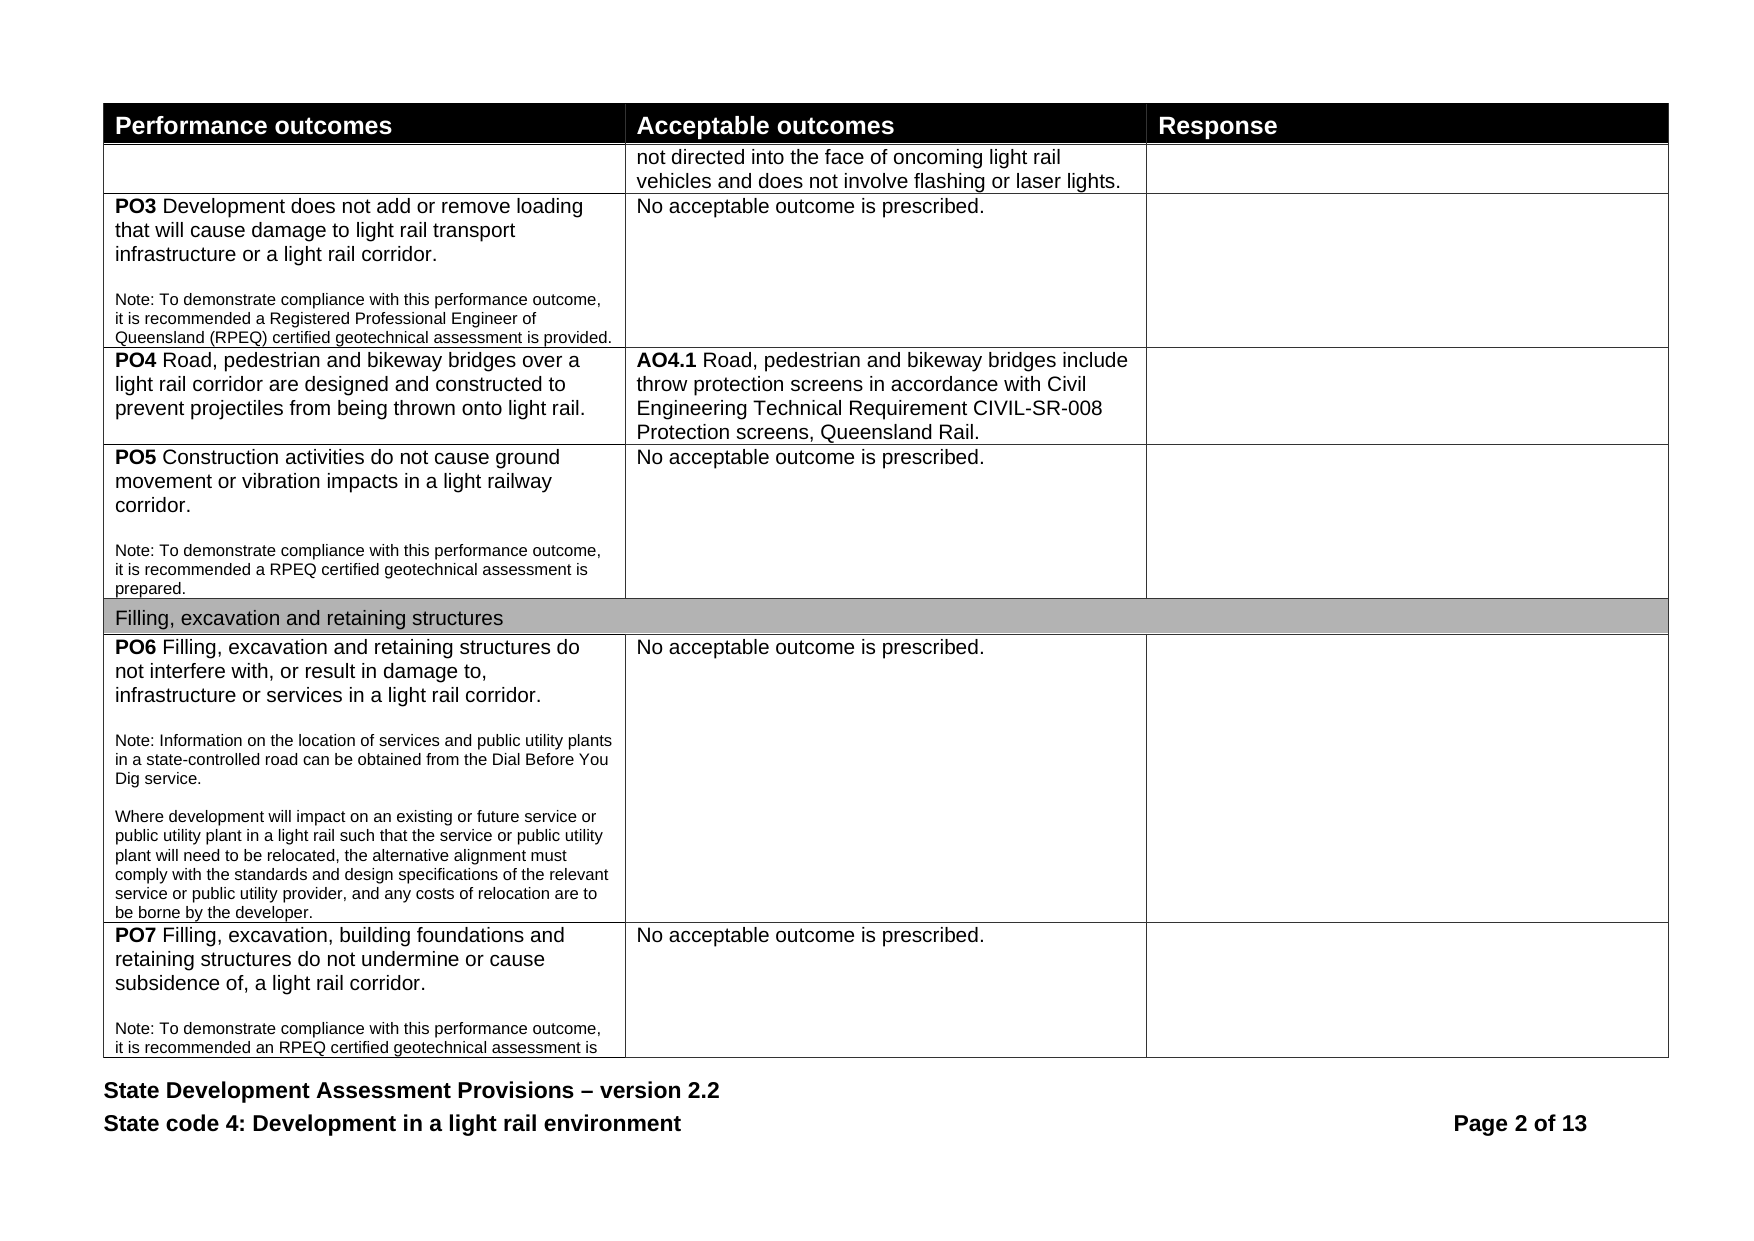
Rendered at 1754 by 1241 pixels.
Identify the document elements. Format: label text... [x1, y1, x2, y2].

table_cell No acceptable outcome is prescribed. [626, 194, 1146, 347]
table_cell [1147, 145, 1668, 192]
table_cell No acceptable outcome is prescribed. [626, 635, 1146, 922]
table_cell [1147, 923, 1668, 1057]
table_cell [626, 145, 1146, 192]
table_cell PO5 Construction activities do not cause ground movement or vibration impacts in a light railway corridor. Note: To demonstrate compliance with this performance outcome, it is recommended a RPEQ certified geotechnical assessment is prepared. [104, 445, 625, 598]
table_cell PO3 Development does not add or remove loading that will cause damage to light rail transport infrastructure or a light rail corridor. Note: To demonstrate compliance with this performance outcome, it is recommended a Registered Professional Engineer of Queensland (RPEQ) certified geotechnical assessment is provided. [104, 194, 625, 347]
table_cell [1147, 445, 1668, 598]
table_cell [1147, 348, 1668, 444]
table_header Acceptable outcomes [626, 104, 1146, 143]
table_cell PO4 Road, pedestrian and bikeway bridges over a light rail corridor are designed and constructed to prevent projectiles from being thrown onto light rail. [104, 348, 625, 444]
table_cell Filling, excavation and retaining structures [104, 599, 1668, 633]
table_header Response [1147, 104, 1668, 143]
table_cell [1147, 194, 1668, 347]
table_cell AO4.1 Road, pedestrian and bikeway bridges include throw protection screens in accordance with Civil Engineering Technical Requirement CIVIL-SR-008 Protection screens, Queensland Rail. [626, 348, 1146, 444]
table_header Performance outcomes [104, 104, 625, 143]
table_cell No acceptable outcome is prescribed. [626, 923, 1146, 1057]
table_cell No acceptable outcome is prescribed. [626, 445, 1146, 598]
table_cell PO6 Filling, excavation and retaining structures do not interfere with, or result in damage to, infrastructure or services in a light rail corridor. Note: Information on the location of services and public utility plants in a state-controlled road can be obtained from the Dial Before You Dig service. Where development will impact on an existing or future service or public utility plant in a light rail such that the service or public utility plant will need to be relocated, the alternative alignment must comply with the standards and design specifications of the relevant service or public utility provider, and any costs of relocation are to be borne by the developer. [104, 635, 625, 922]
table_cell [1147, 635, 1668, 922]
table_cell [104, 923, 625, 1057]
